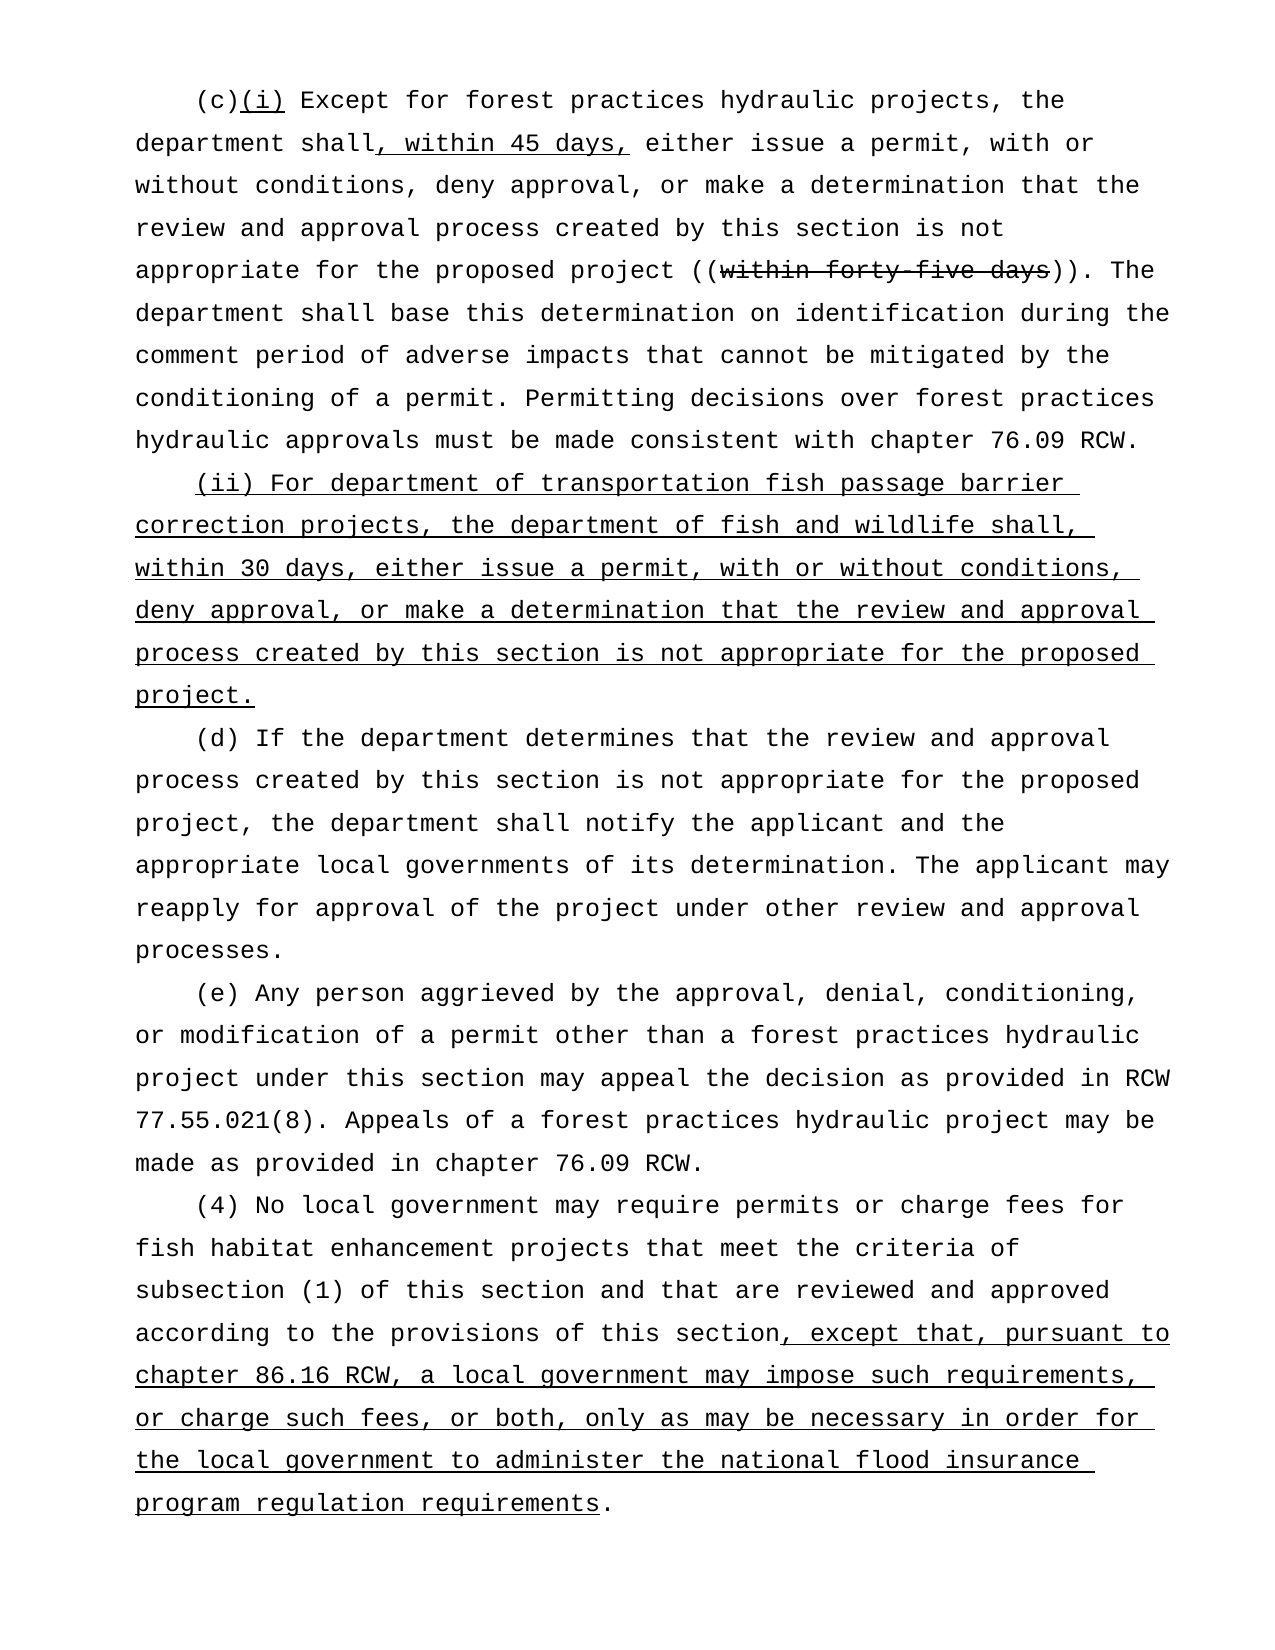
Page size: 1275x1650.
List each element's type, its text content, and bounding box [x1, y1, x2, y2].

text (ii) For department of transportation fish passage barrier correction projects, the department of fish and wildlife shall, within 30 days, either issue a permit, with or without conditions, deny approval, or make a determination that the review and approval process created by this section is not appropriate for the proposed project. [135, 457, 1170, 712]
text (4) No local government may require permits or charge fees for fish habitat enhancement projects that meet the criteria of subsection (1) of this section and that are reviewed and approved according to the provisions of this section, except that, pursuant to chapter 86.16 RCW, a local government may impose such requirements, or charge such fees, or both, only as may be necessary in order for the local government to administer the national flood insurance program regulation requirements. [135, 1180, 1170, 1520]
text (d) If the department determines that the review and approval process created by this section is not appropriate for the proposed project, the department shall notify the applicant and the appropriate local governments of its determination. The applicant may reapply for approval of the project under other review and approval processes. [135, 712, 1170, 967]
text (c)(i) Except for forest practices hydraulic projects, the department shall, within 45 days, either issue a permit, with or without conditions, deny approval, or make a determination that the review and approval process created by this section is not appropriate for the proposed project ((within forty-five days)). The department shall base this determination on identification during the comment period of adverse impacts that cannot be mitigated by the conditioning of a permit. Permitting decisions over forest practices hydraulic approvals must be made consistent with chapter 76.09 RCW. [135, 75, 1170, 457]
text (e) Any person aggrieved by the approval, denial, conditioning, or modification of a permit other than a forest practices hydraulic project under this section may appeal the decision as provided in RCW 77.55.021(8). Appeals of a forest practices hydraulic project may be made as provided in chapter 76.09 RCW. [135, 967, 1170, 1180]
